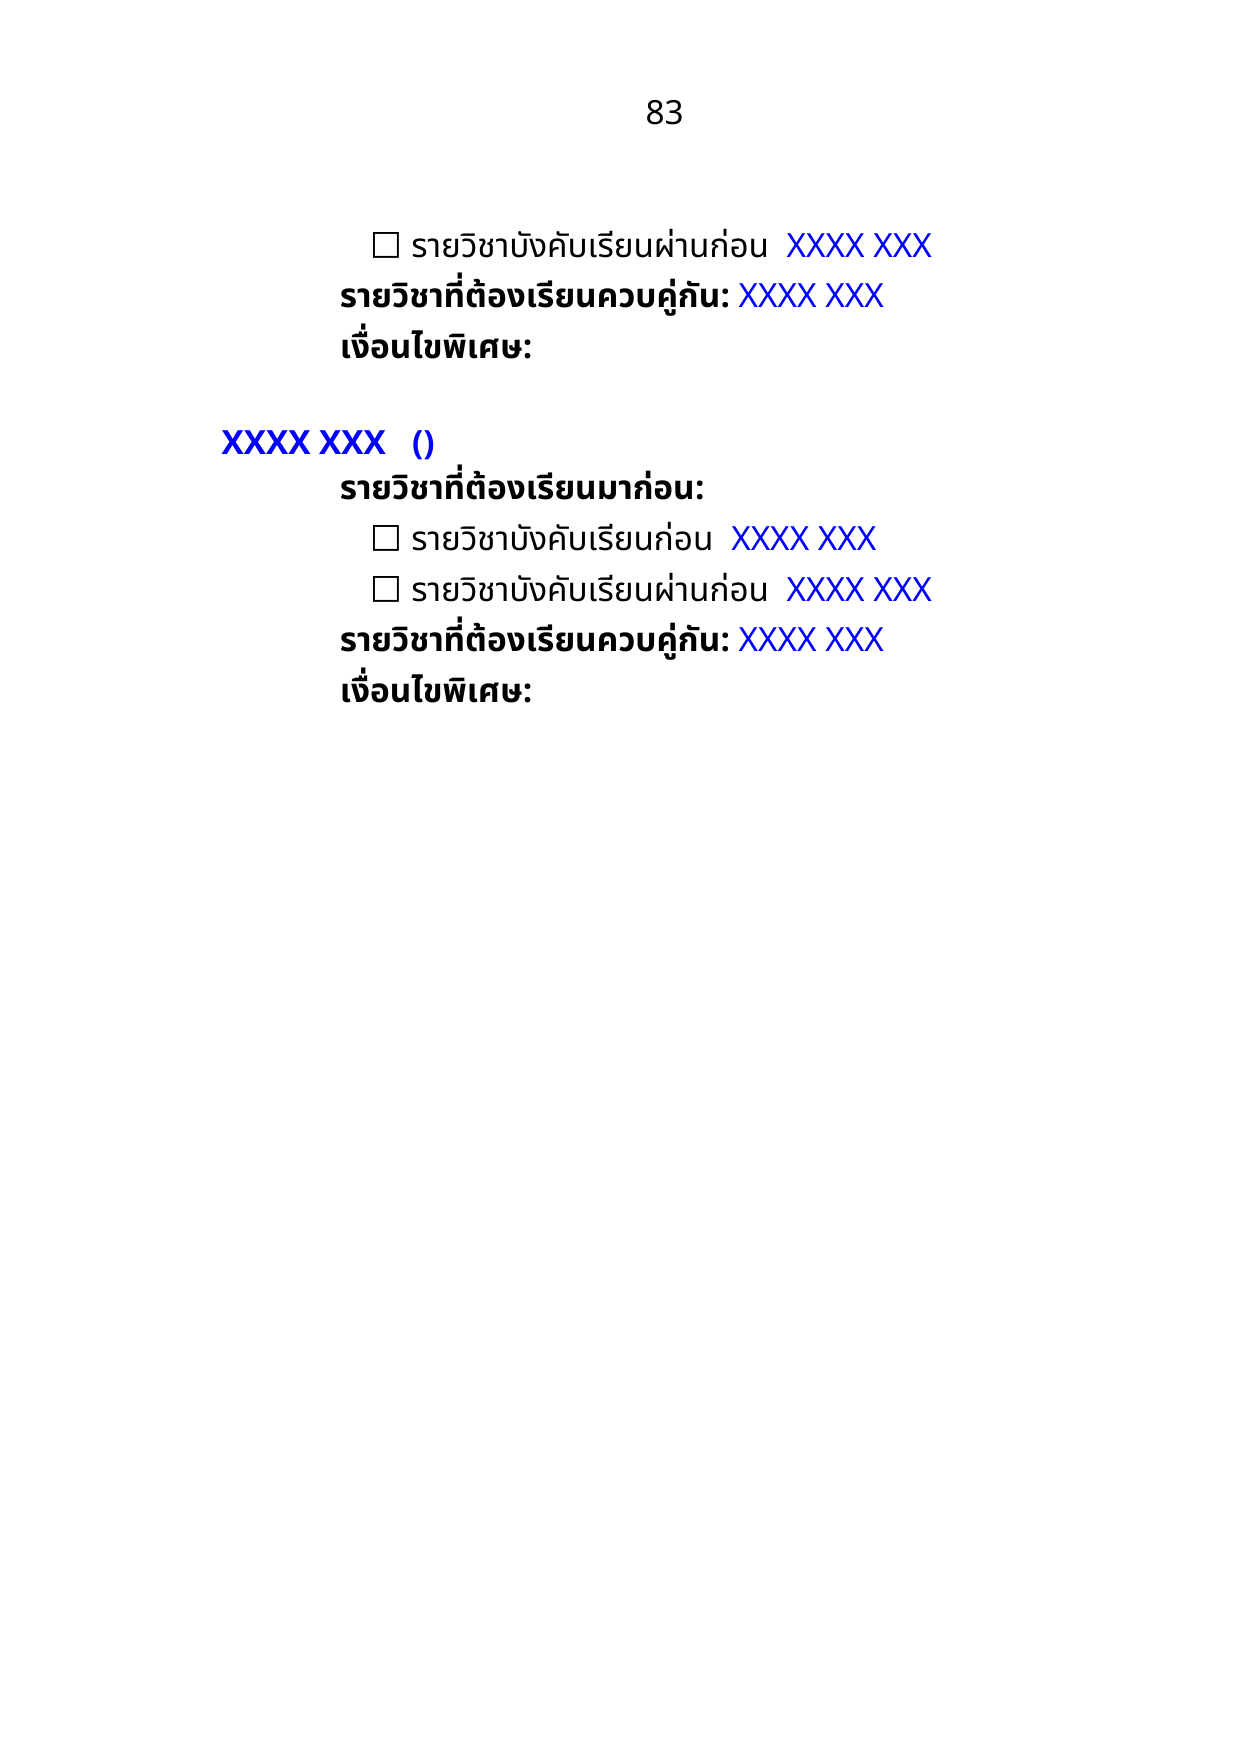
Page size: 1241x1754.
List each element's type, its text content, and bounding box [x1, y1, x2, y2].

text XXXX XXX () [221, 419, 1137, 464]
text ⬜ รายวิชาบังคับเรียนก่อน XXXX XXX [283, 515, 1187, 565]
text เงื่อนไขพิเศษ: [221, 667, 1107, 717]
text รายวิชาที่ต้องเรียนมาก่อน: [221, 464, 1107, 515]
text ⬜ รายวิชาบังคับเรียนผ่านก่อน XXXX XXX [283, 565, 1107, 616]
text รายวิชาที่ต้องเรียนควบคู่กัน: XXXX XXX [221, 616, 1166, 667]
text รายวิชาที่ต้องเรียนควบคู่กัน: XXXX XXX [283, 272, 1107, 323]
text ⬜ รายวิชาบังคับเรียนผ่านก่อน XXXX XXX [283, 221, 1107, 272]
text เงื่อนไขพิเศษ: [221, 323, 1107, 373]
